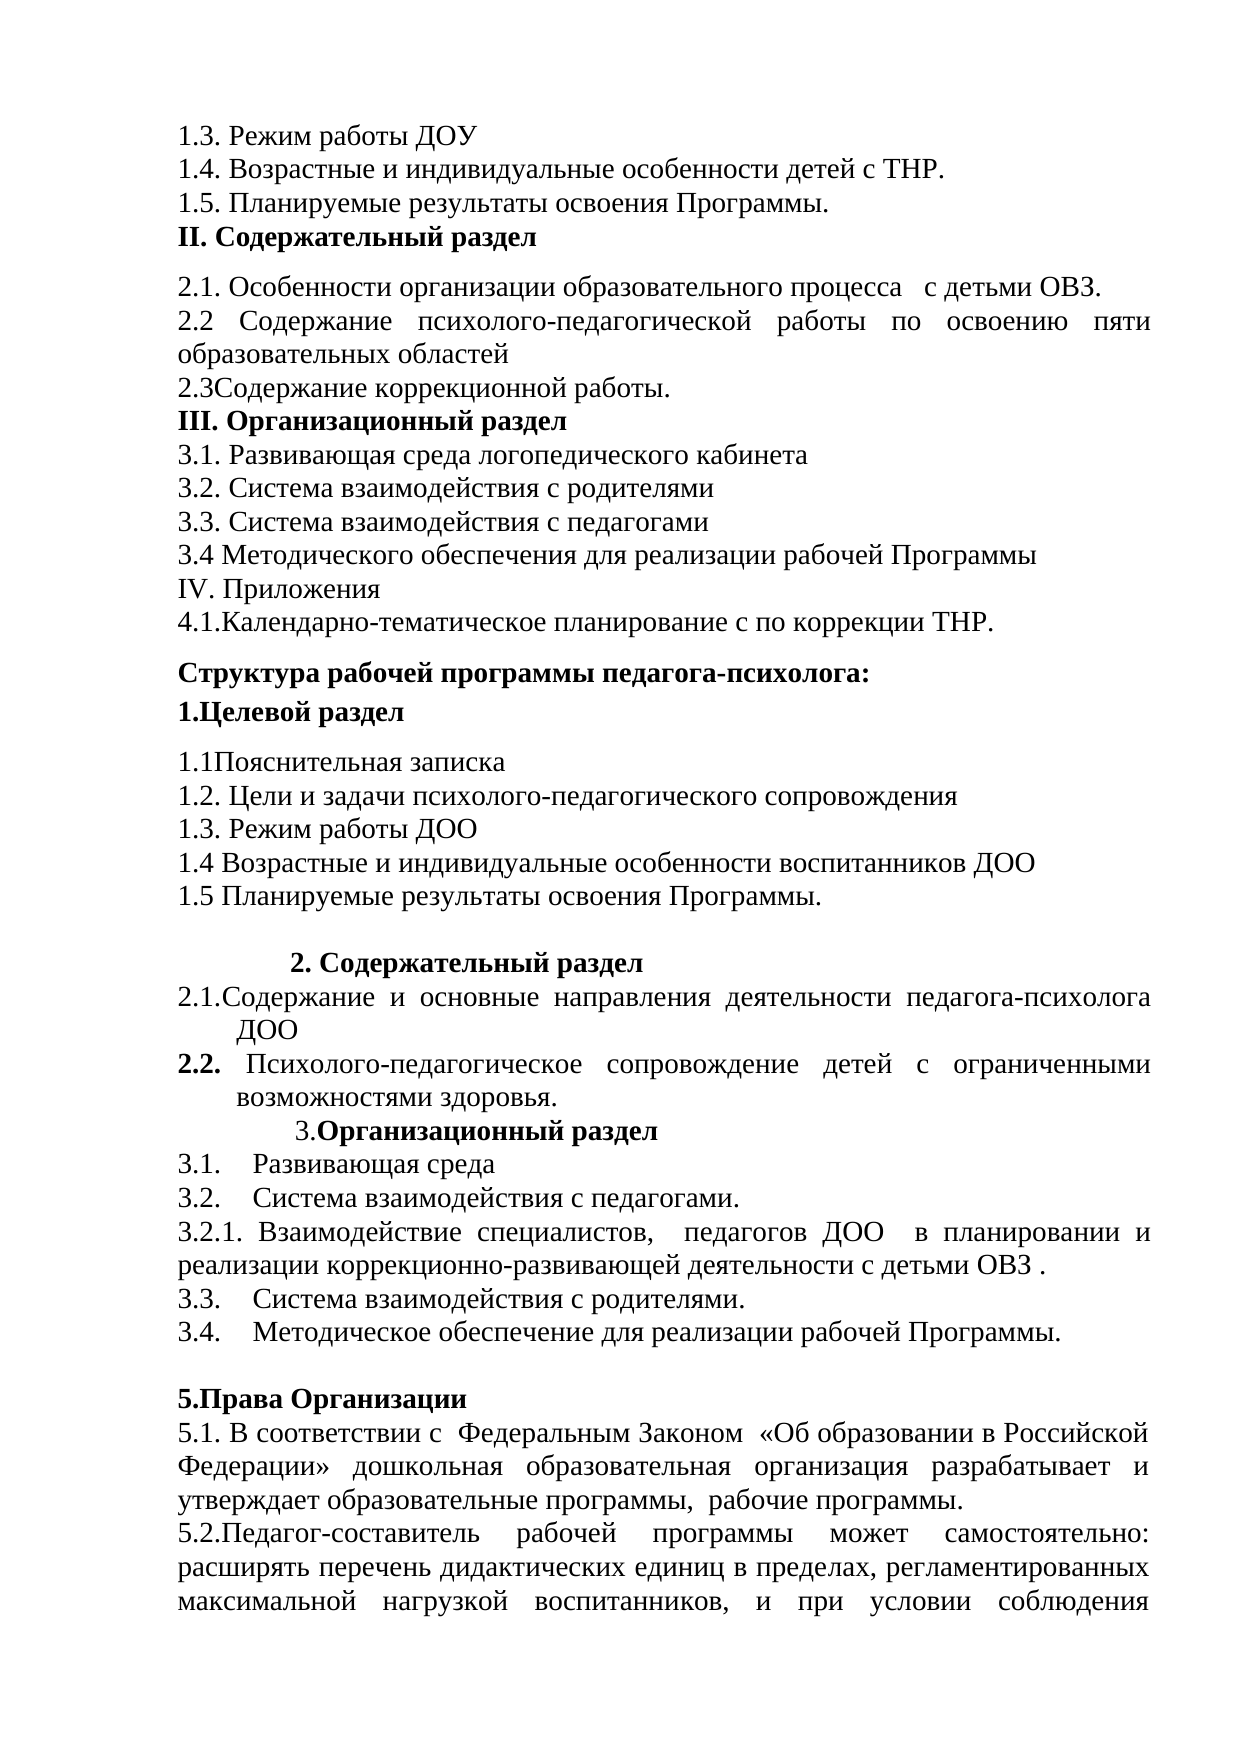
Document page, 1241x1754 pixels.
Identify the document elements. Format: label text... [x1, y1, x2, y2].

text 3.4 Методического обеспечения для реализации рабочей Программы [177, 537, 1152, 571]
text 1.1Пояснительная записка [177, 744, 1152, 778]
list Система взаимодействия с педагогами. [177, 1180, 1152, 1214]
text Структура рабочей программы педагога-психолога: [177, 655, 1152, 688]
text 3.1. Развивающая среда логопедического кабинета [177, 437, 1152, 470]
text 1.5 Планируемые результаты освоения Программы. [177, 878, 1152, 912]
list 3.Организационный раздел [236, 1113, 1152, 1147]
text 2.1. Особенности организации образовательного процесса с детьми ОВЗ. [177, 269, 1152, 303]
text IV. Приложения [177, 571, 1152, 604]
text 1.3. Режим работы ДОУ [177, 118, 1152, 152]
text II. Содержательный раздел [177, 219, 1152, 252]
text 1.4 Возрастные и индивидуальные особенности воспитанников ДОО [177, 845, 1152, 878]
text III. Организационный раздел [177, 403, 1152, 437]
list Методическое обеспечение для реализации рабочей Программы. [177, 1314, 1152, 1348]
text 3.2.1. Взаимодействие специалистов, педагогов ДОО в планировании и реализации коррекционно-развивающей деятельности с детьми ОВЗ . [177, 1214, 1152, 1281]
text 4.1.Календарно-тематическое планирование с по коррекции ТНР. [177, 604, 1152, 638]
list 2. Содержательный раздел [290, 945, 1152, 979]
text 2.2 Содержание психолого-педагогической работы по освоению пяти образовательных областей [177, 303, 1152, 370]
list Развивающая среда [177, 1147, 1152, 1180]
text 5.Права Организации [177, 1381, 1152, 1415]
list Содержание и основные направления деятельности педагога-психолога ДОО [177, 979, 1152, 1046]
list Система взаимодействия с родителями. [177, 1281, 1152, 1314]
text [177, 1516, 1149, 1616]
list Психолого-педагогическое сопровождение детей с ограниченными возможностями здоровья. [177, 1046, 1152, 1113]
text 5.1. В соответствии с Федеральным Законом «Об образовании в Российской Федерации» дошкольная образовательная организация разрабатывает и утверждает образовательные программы, рабочие программы. [177, 1415, 1149, 1516]
text 1.2. Цели и задачи психолого-педагогического сопровождения [177, 778, 1152, 811]
text 1.4. Возрастные и индивидуальные особенности детей с ТНР. [177, 152, 1152, 185]
text 3.3. Система взаимодействия с педагогами [177, 504, 1152, 537]
text 3.2. Система взаимодействия с родителями [177, 470, 1152, 504]
text 1.3. Режим работы ДОО [177, 811, 1152, 845]
text 1.5. Планируемые результаты освоения Программы. [177, 185, 1152, 219]
text 2.3Содержание коррекционной работы. [177, 370, 1152, 403]
text 1.Целевой раздел [177, 694, 1152, 727]
